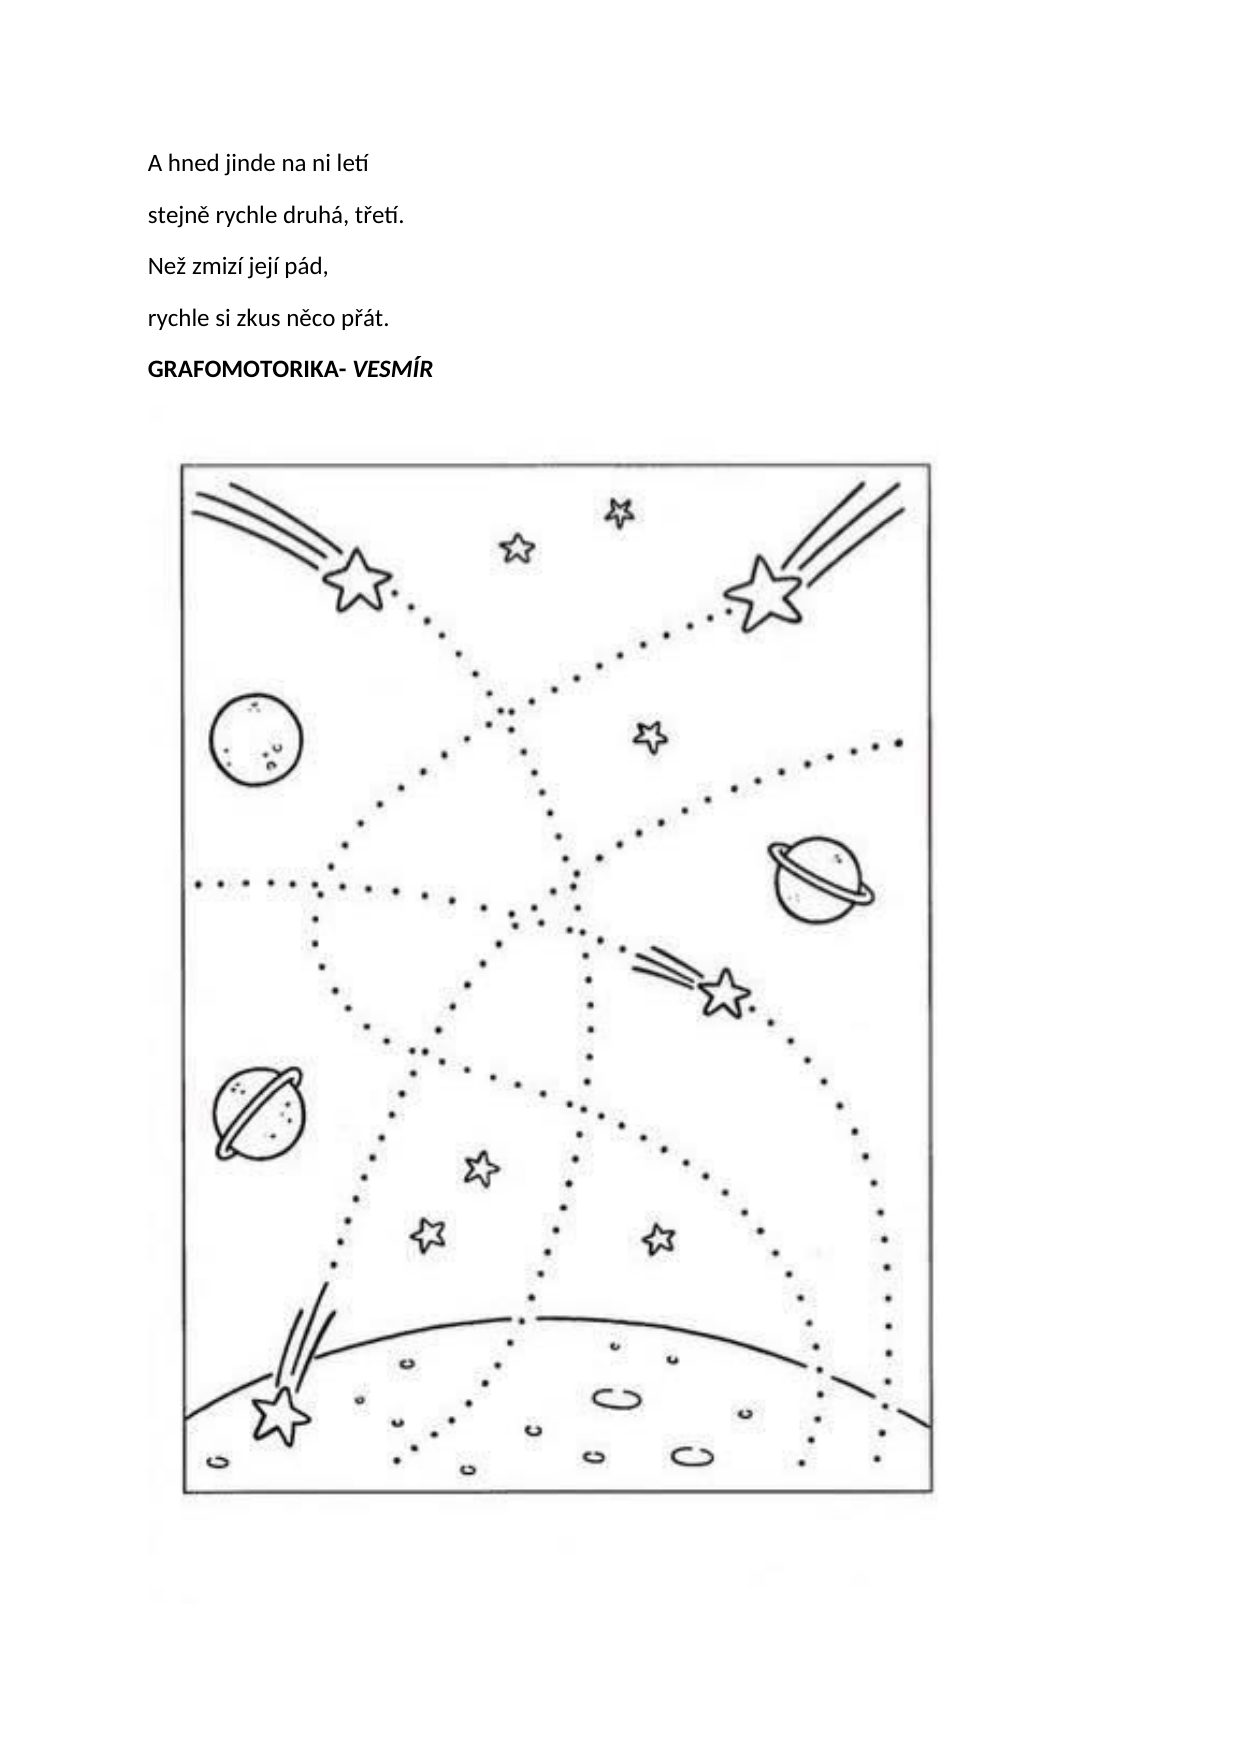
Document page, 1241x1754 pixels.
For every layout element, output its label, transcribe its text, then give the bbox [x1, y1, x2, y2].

text GRAFOMOTORIKA- VESMÍR [148, 353, 1093, 383]
text rychle si zkus něco přát. [148, 302, 1093, 332]
text Než zmizí její pád, [148, 250, 1093, 281]
picture [147, 404, 940, 1604]
text A hned jinde na ni letí [148, 148, 1093, 178]
text stejně rychle druhá, třetí. [148, 199, 1093, 229]
